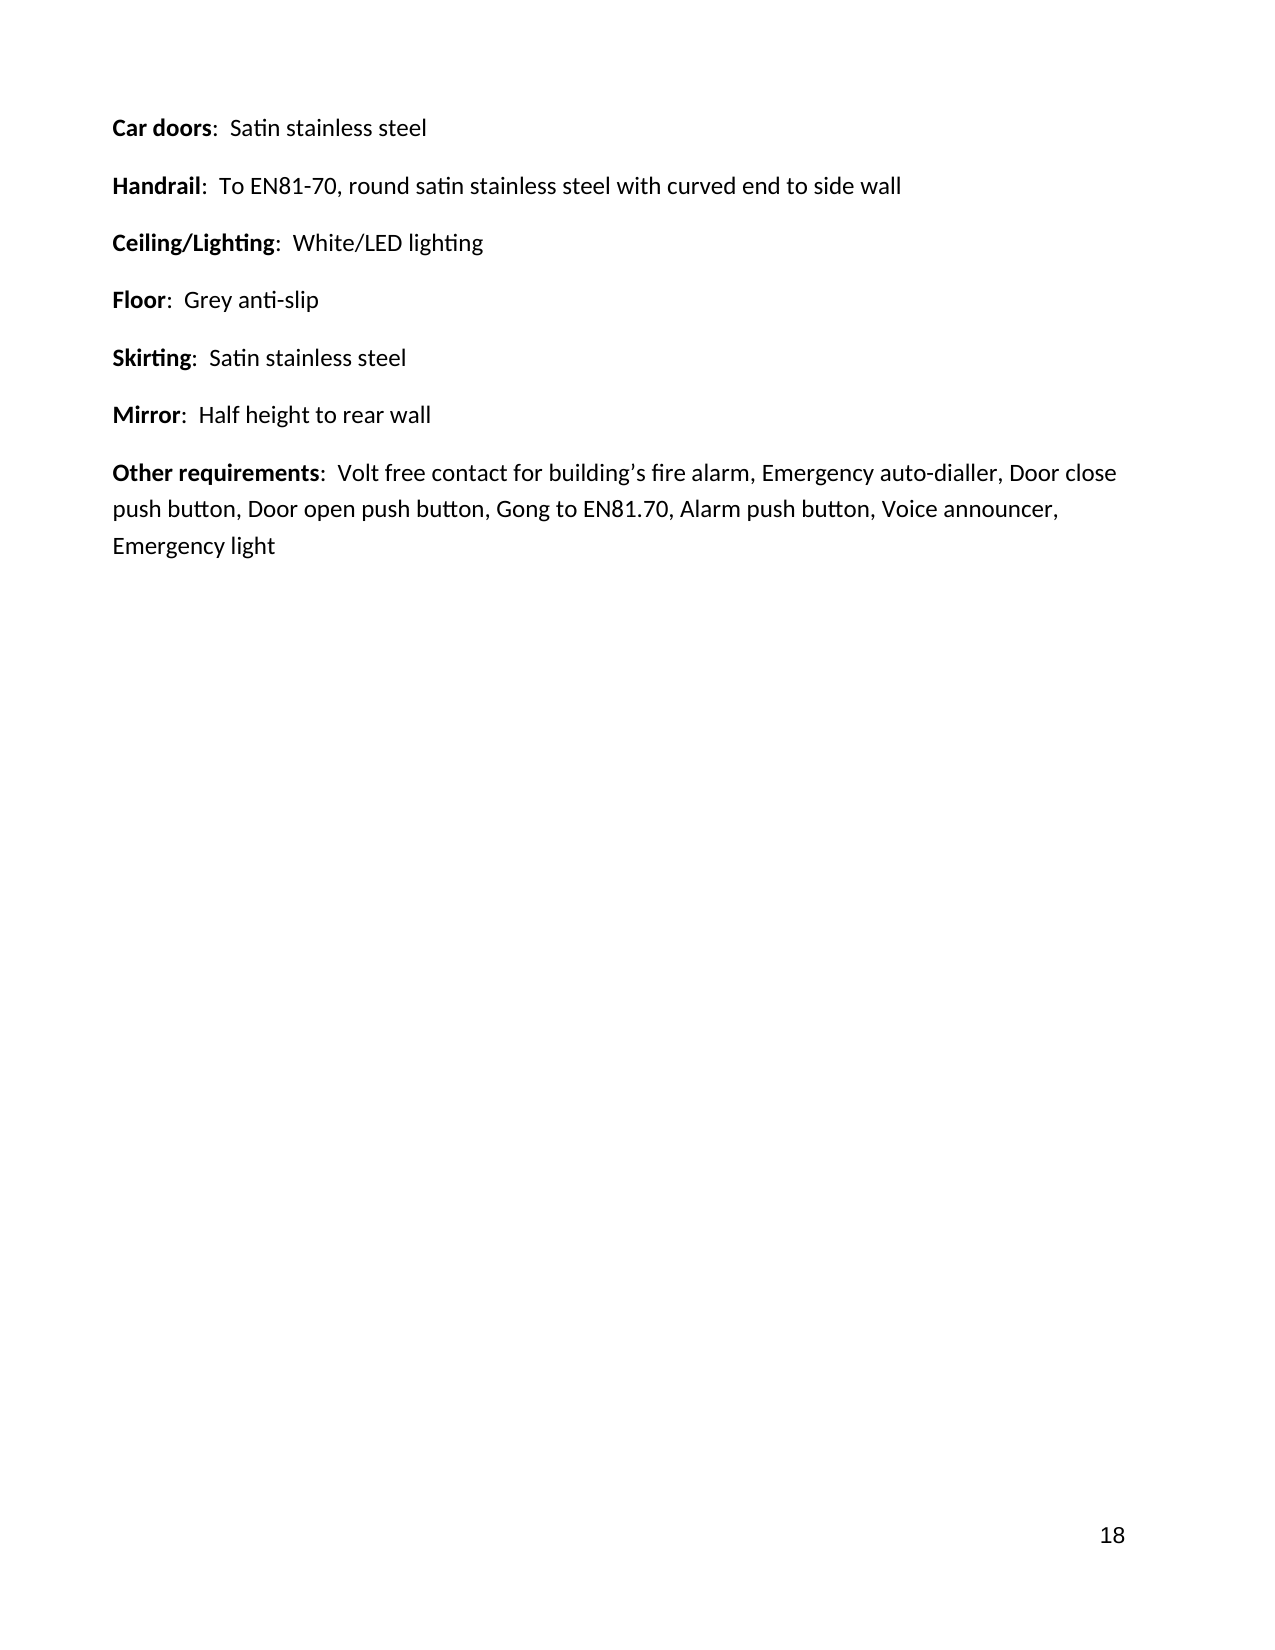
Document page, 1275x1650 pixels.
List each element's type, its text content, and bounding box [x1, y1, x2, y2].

text Other requirements: Volt free contact for building’s fire alarm, Emergency auto-dialler, Door close push button, Door open push button, Gong to EN81.70, Alarm push button, Voice announcer, Emergency light [112, 457, 1125, 561]
text Ceiling/Lighting: White/LED lighting [112, 227, 1125, 258]
text Skirting: Satin stainless steel [112, 342, 1125, 373]
text Handrail: To EN81-70, round satin stainless steel with curved end to side wall [112, 170, 1125, 200]
text Car doors: Satin stainless steel [112, 112, 1125, 143]
text Floor: Grey anti-slip [112, 285, 1125, 315]
text Mirror: Half height to rear wall [112, 399, 1125, 430]
